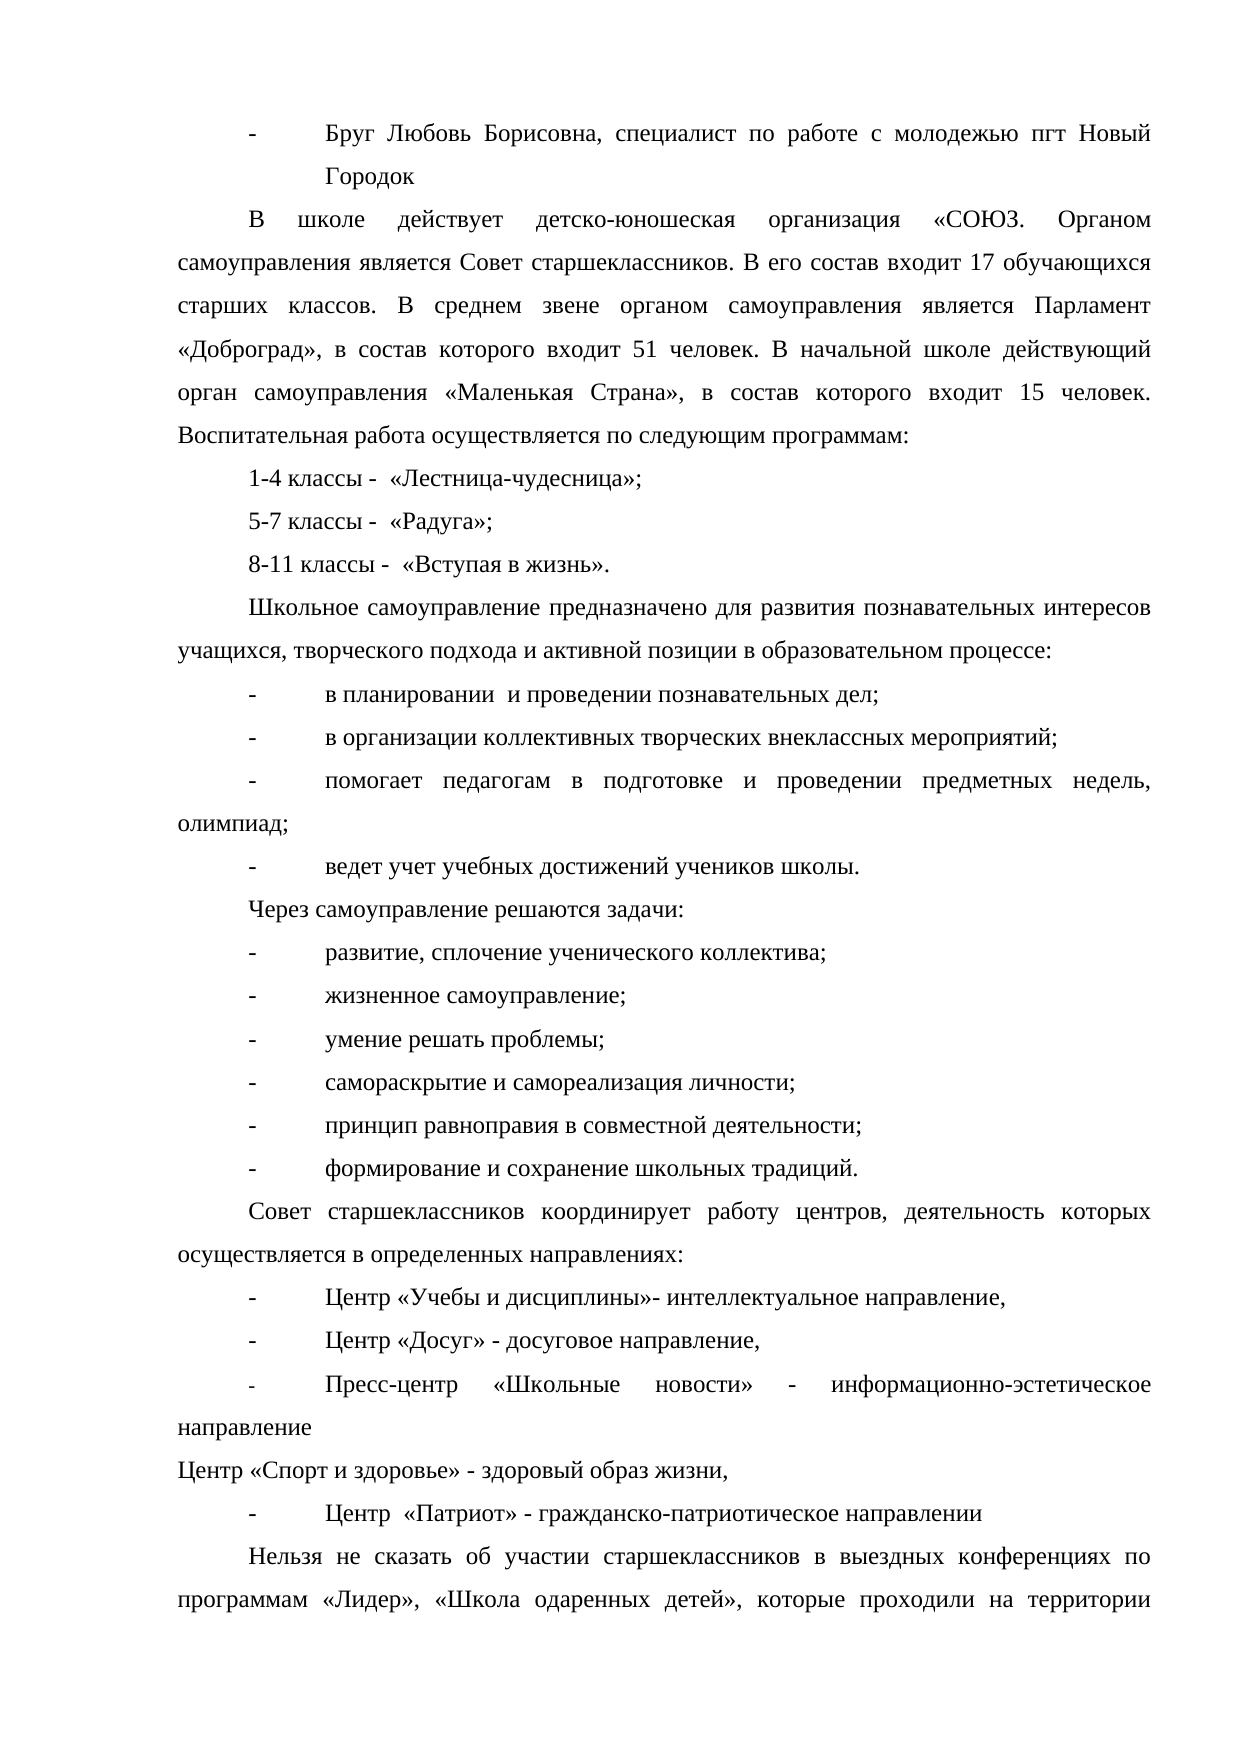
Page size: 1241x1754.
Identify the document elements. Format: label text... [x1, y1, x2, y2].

list умение решать проблемы; [177, 1024, 1152, 1052]
text В школе действует детско-юношеская организация «СОЮЗ. Органом самоуправления является Совет старшеклассников. В его состав входит 17 обучающихся старших классов. В среднем звене органом самоуправления является Парламент «Доброград», в состав которого входит 51 человек. В начальной школе действующий орган самоуправления «Маленькая Страна», в состав которого входит 15 человек. Воспитательная работа осуществляется по следующим программам: [177, 204, 1152, 449]
text 8-11 классы - «Вступая в жизнь». [177, 549, 1152, 578]
list Центр «Досуг» - досуговое направление, [177, 1326, 1152, 1354]
list Пресс-центр «Школьные новости» - информационно-эстетическое направление Центр «Спорт и здоровье» - здоровый образ жизни, [177, 1369, 1152, 1484]
text Совет старшеклассников координирует работу центров, деятельность которых осуществляется в определенных направлениях: [177, 1196, 1152, 1268]
list Центр «Учебы и дисциплины»- интеллектуальное направление, [177, 1282, 1152, 1311]
list ведет учет учебных достижений учеников школы. [177, 851, 1152, 880]
list помогает педагогам в подготовке и проведении предметных недель, олимпиад; [177, 765, 1152, 837]
list в организации коллективных творческих внеклассных мероприятий; [177, 722, 1152, 751]
list в планировании и проведении познавательных дел; [177, 679, 1152, 707]
text Через самоуправление решаются задачи: [177, 894, 1152, 923]
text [177, 1541, 1152, 1613]
list жизненное самоуправление; [177, 981, 1152, 1009]
list Бруг Любовь Борисовна, специалист по работе с молодежью пгт Новый Городок [248, 118, 1152, 190]
text Школьное самоуправление предназначено для развития познавательных интересов учащихся, творческого подхода и активной позиции в образовательном процессе: [177, 592, 1152, 664]
list самораскрытие и самореализация личности; [177, 1067, 1152, 1096]
list развитие, сплочение ученического коллектива; [177, 937, 1152, 966]
list формирование и сохранение школьных традиций. [177, 1153, 1152, 1182]
list принцип равноправия в совместной деятельности; [177, 1110, 1152, 1139]
text 5-7 классы - «Радуга»; [177, 506, 1152, 535]
text 1-4 классы - «Лестница-чудесница»; [177, 463, 1152, 492]
list Центр «Патриот» - гражданско-патриотическое направлении [177, 1498, 1152, 1527]
